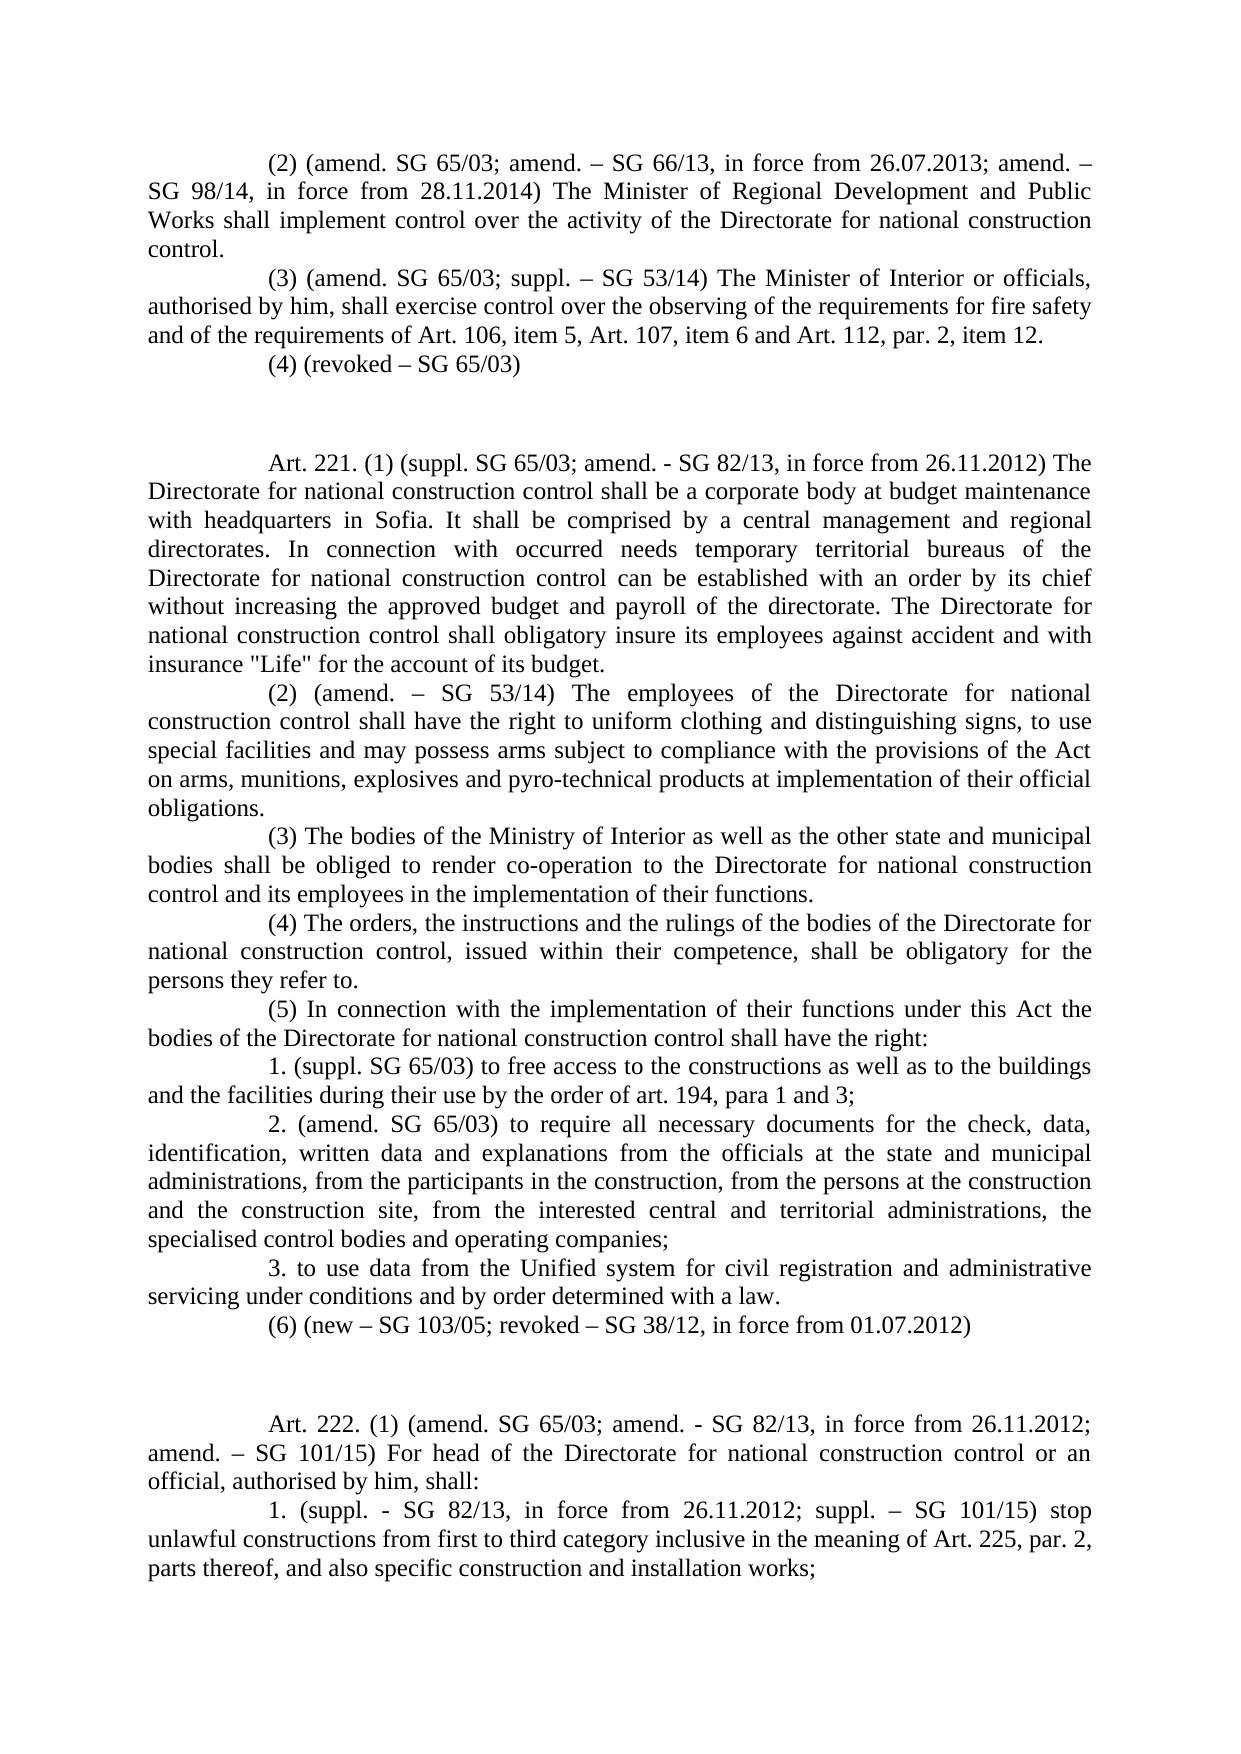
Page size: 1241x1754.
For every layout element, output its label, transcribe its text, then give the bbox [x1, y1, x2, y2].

text (4) (revoked – SG 65/03) [148, 349, 1093, 378]
text Art. 222. (1) (amend. SG 65/03; amend. - SG 82/13, in force from 26.11.2012; amend. – SG 101/15) For head of the Directorate for national construction control or an official, authorised by him, shall: [148, 1409, 1093, 1495]
text (2) (amend. SG 65/03; amend. – SG 66/13, in force from 26.07.2013; amend. – SG 98/14, in force from 28.11.2014) The Minister of Regional Development and Public Works shall implement control over the activity of the Directorate for national construction control. [148, 148, 1093, 263]
text (4) The orders, the instructions and the rulings of the bodies of the Directorate for national construction control, issued within their competence, shall be obligatory for the persons they refer to. [148, 908, 1093, 994]
text 2. (amend. SG 65/03) to require all necessary documents for the check, data, identification, written data and explanations from the officials at the state and municipal administrations, from the participants in the construction, from the persons at the construction and the construction site, from the interested central and territorial administrations, the specialised control bodies and operating companies; [148, 1109, 1093, 1253]
text (6) (new – SG 103/05; revoked – SG 38/12, in force from 01.07.2012) [148, 1310, 1093, 1339]
text (3) (amend. SG 65/03; suppl. – SG 53/14) The Minister of Interior or officials, authorised by him, shall exercise control over the observing of the requirements for fire safety and of the requirements of Art. 106, item 5, Art. 107, item 6 and Art. 112, par. 2, item 12. [148, 263, 1093, 349]
text 1. (suppl. SG 65/03) to free access to the constructions as well as to the buildings and the facilities during their use by the order of art. 194, para 1 and 3; [148, 1051, 1093, 1109]
text 3. to use data from the Unified system for civil registration and administrative servicing under conditions and by order determined with a law. [148, 1253, 1093, 1310]
text Art. 221. (1) (suppl. SG 65/03; amend. - SG 82/13, in force from 26.11.2012) The Directorate for national construction control shall be a corporate body at budget maintenance with headquarters in Sofia. It shall be comprised by a central management and regional directorates. In connection with occurred needs temporary territorial bureaus of the Directorate for national construction control can be established with an order by its chief without increasing the approved budget and payroll of the directorate. The Directorate for national construction control shall obligatory insure its employees against accident and with insurance "Life" for the account of its budget. [148, 448, 1093, 678]
text (3) The bodies of the Ministry of Interior as well as the other state and municipal bodies shall be obliged to render co-operation to the Directorate for national construction control and its employees in the implementation of their functions. [148, 821, 1093, 908]
text (5) In connection with the implementation of their functions under this Act the bodies of the Directorate for national construction control shall have the right: [148, 994, 1093, 1051]
text (2) (amend. – SG 53/14) The employees of the Directorate for national construction control shall have the right to uniform clothing and distinguishing signs, to use special facilities and may possess arms subject to compliance with the provisions of the Act on arms, munitions, explosives and pyro-technical products at implementation of their official obligations. [148, 678, 1093, 821]
text 1. (suppl. - SG 82/13, in force from 26.11.2012; suppl. – SG 101/15) stop unlawful constructions from first to third category inclusive in the meaning of Art. 225, par. 2, parts thereof, and also specific construction and installation works; [148, 1495, 1093, 1581]
